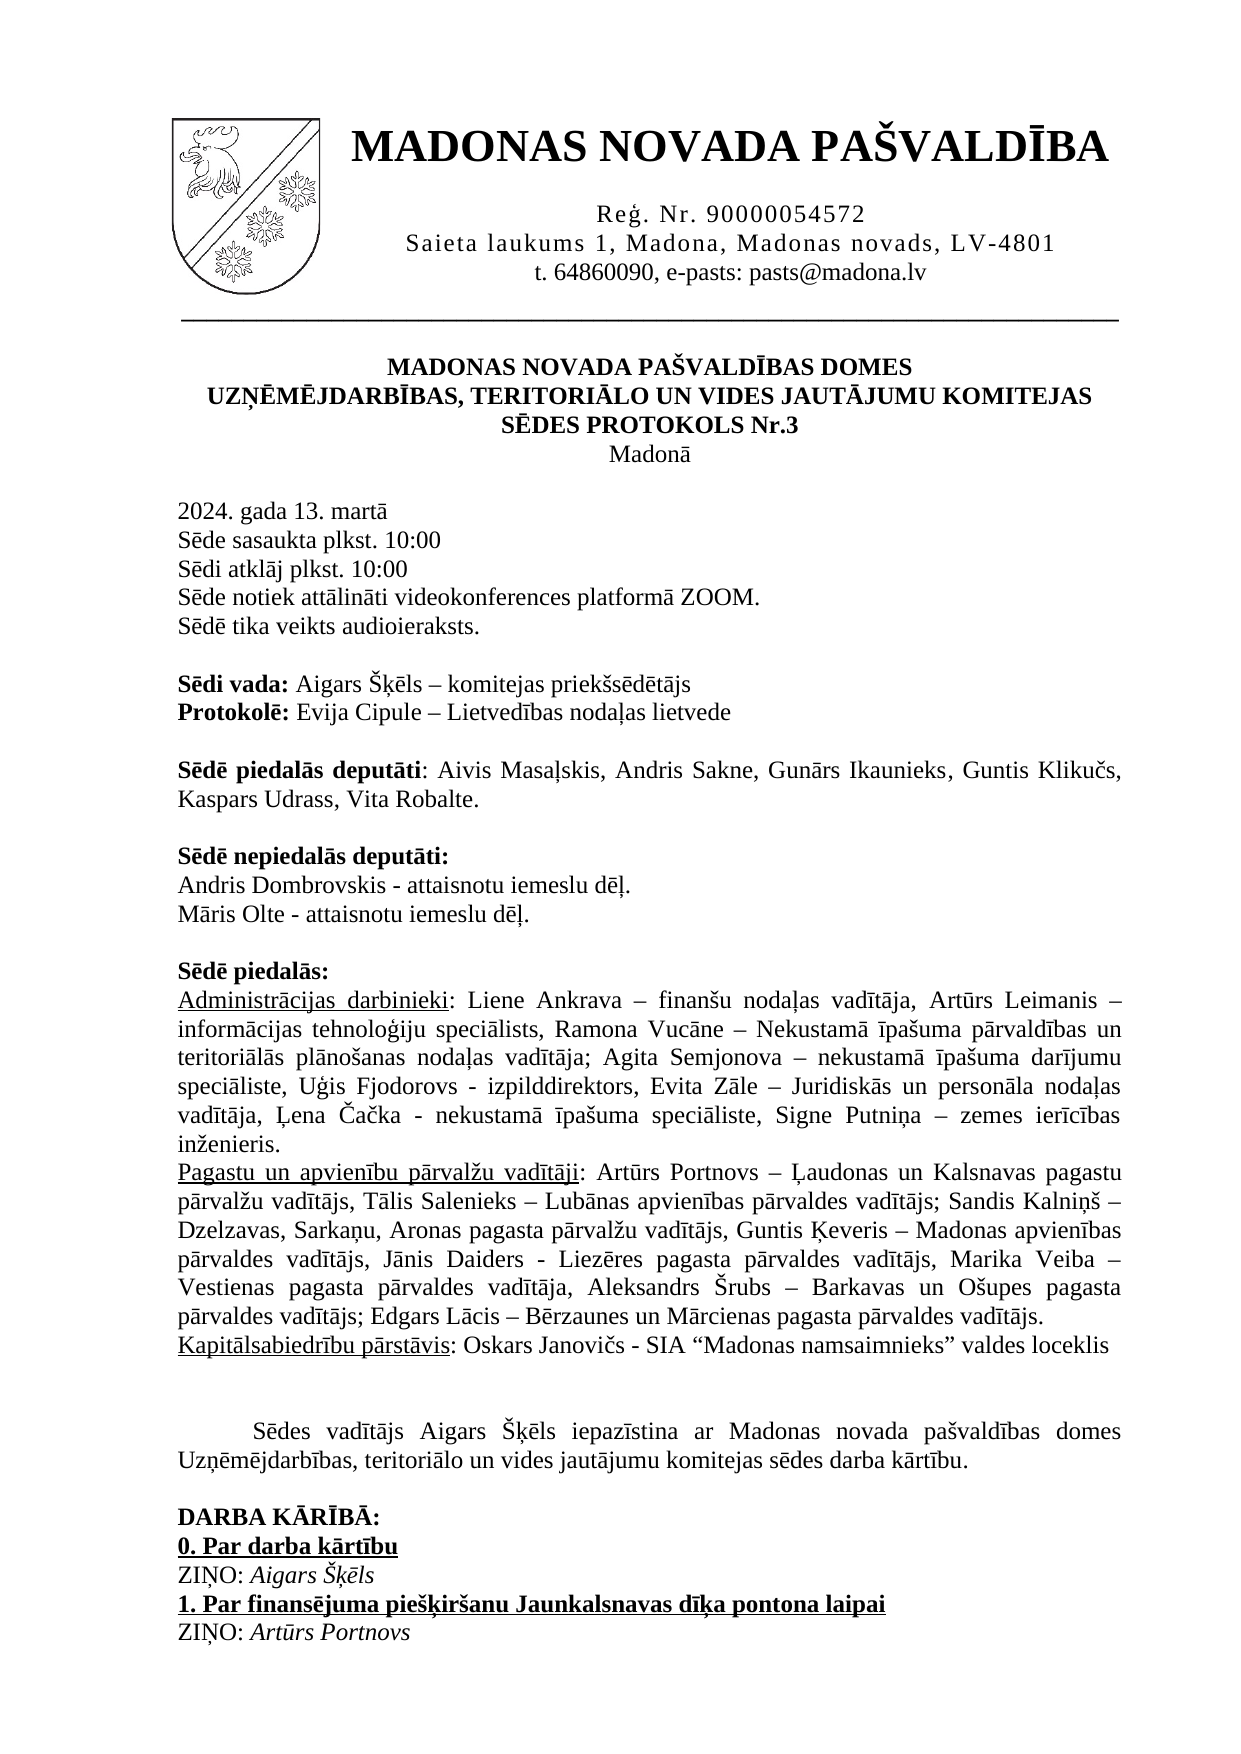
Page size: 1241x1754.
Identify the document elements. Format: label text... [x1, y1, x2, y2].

text Sēdē nepiedalās deputāti: [177, 841, 1122, 870]
text Andris Dombrovskis - attaisnotu iemeslu dēļ. [177, 870, 1122, 899]
text Administrācijas darbinieki: Liene Ankrava – finanšu nodaļas vadītāja, Artūrs Leimanis – informācijas tehnoloģiju speciālists, Ramona Vucāne – Nekustamā īpašuma pārvaldības un teritoriālās plānošanas nodaļas vadītāja; Agita Semjonova – nekustamā īpašuma darījumu speciāliste, Uģis Fjodorovs - izpilddirektors, Evita Zāle – Juridiskās un personāla nodaļas vadītāja, Ļena Čačka - nekustamā īpašuma speciāliste, Signe Putniņa – zemes ierīcības inženieris. [177, 985, 1122, 1157]
text Sēdē piedalās deputāti: Aivis Masaļskis, Andris Sakne, Gunārs Ikaunieks, Guntis Klikučs, Kaspars Udrass, Vita Robalte. [177, 755, 1122, 812]
picture [171, 118, 321, 295]
text Pagastu un apvienību pārvalžu vadītāji: Artūrs Portnovs – Ļaudonas un Kalsnavas pagastu pārvalžu vadītājs, Tālis Salenieks – Lubānas apvienības pārvaldes vadītājs; Sandis Kalniņš – Dzelzavas, Sarkaņu, Aronas pagasta pārvalžu vadītājs, Guntis Ķeveris – Madonas apvienības pārvaldes vadītājs, Jānis Daiders - Liezēres pagasta pārvaldes vadītājs, Marika Veiba – Vestienas pagasta pārvaldes vadītāja, Aleksandrs Šrubs – Barkavas un Ošupes pagasta pārvaldes vadītājs; Edgars Lācis – Bērzaunes un Mārcienas pagasta pārvaldes vadītājs. [177, 1157, 1122, 1330]
text 0. Par darba kārtību [177, 1531, 1122, 1560]
text Reģ. Nr. 90000054572 [321, 199, 1122, 228]
text Kapitālsabiedrību pārstāvis: Oskars Janovičs - SIA “Madonas namsaimnieks” valdes loceklis [177, 1330, 1122, 1359]
text MADONAS NOVADA PAŠVALDĪBAS DOMES [177, 352, 1122, 381]
text Saieta laukums 1, Madona, Madonas novads, LV-4801 [321, 228, 1122, 257]
text Sēdi vada: Aigars Šķēls – komitejas priekšsēdētājs [177, 669, 1122, 697]
text Sēdes vadītājs Aigars Šķēls iepazīstina ar Madonas novada pašvaldības domes Uzņēmējdarbības, teritoriālo un vides jautājumu komitejas sēdes darba kārtību. [177, 1416, 1122, 1474]
text Sēdi atklāj plkst. 10:00 [177, 554, 1122, 582]
text MADONAS NOVADA PAŠVALDĪBA [321, 118, 1122, 171]
text Protokolē: Evija Cipule – Lietvedības nodaļas lietvede [177, 697, 1122, 726]
text ZIŅO: Artūrs Portnovs [177, 1617, 1122, 1646]
text 1. Par finansējuma piešķiršanu Jaunkalsnavas dīķa pontona laipai [177, 1589, 1122, 1617]
text Sēde notiek attālināti videokonferences platformā ZOOM. [177, 582, 1122, 611]
text Sēde sasaukta plkst. 10:00 [177, 525, 1103, 554]
text DARBA KĀRĪBĀ: [177, 1502, 1122, 1531]
text Sēdē tika veikts audioieraksts. [177, 611, 1122, 640]
text t. 64860090, e-pasts: pasts@madona.lv [321, 257, 1122, 286]
text 2024. gada 13. martā [177, 496, 1122, 525]
text ZIŅO: Aigars Šķēls [177, 1560, 1122, 1589]
text Sēdē piedalās: [177, 956, 1122, 985]
text UZŅĒMĒJDARBĪBAS, TERITORIĀLO UN VIDES JAUTĀJUMU KOMITEJAS SĒDES PROTOKOLS Nr.3 [177, 381, 1122, 439]
text Māris Olte - attaisnotu iemeslu dēļ. [177, 899, 1122, 927]
text ___________________________________________________________________________ [177, 286, 1122, 324]
text Madonā [177, 439, 1122, 467]
